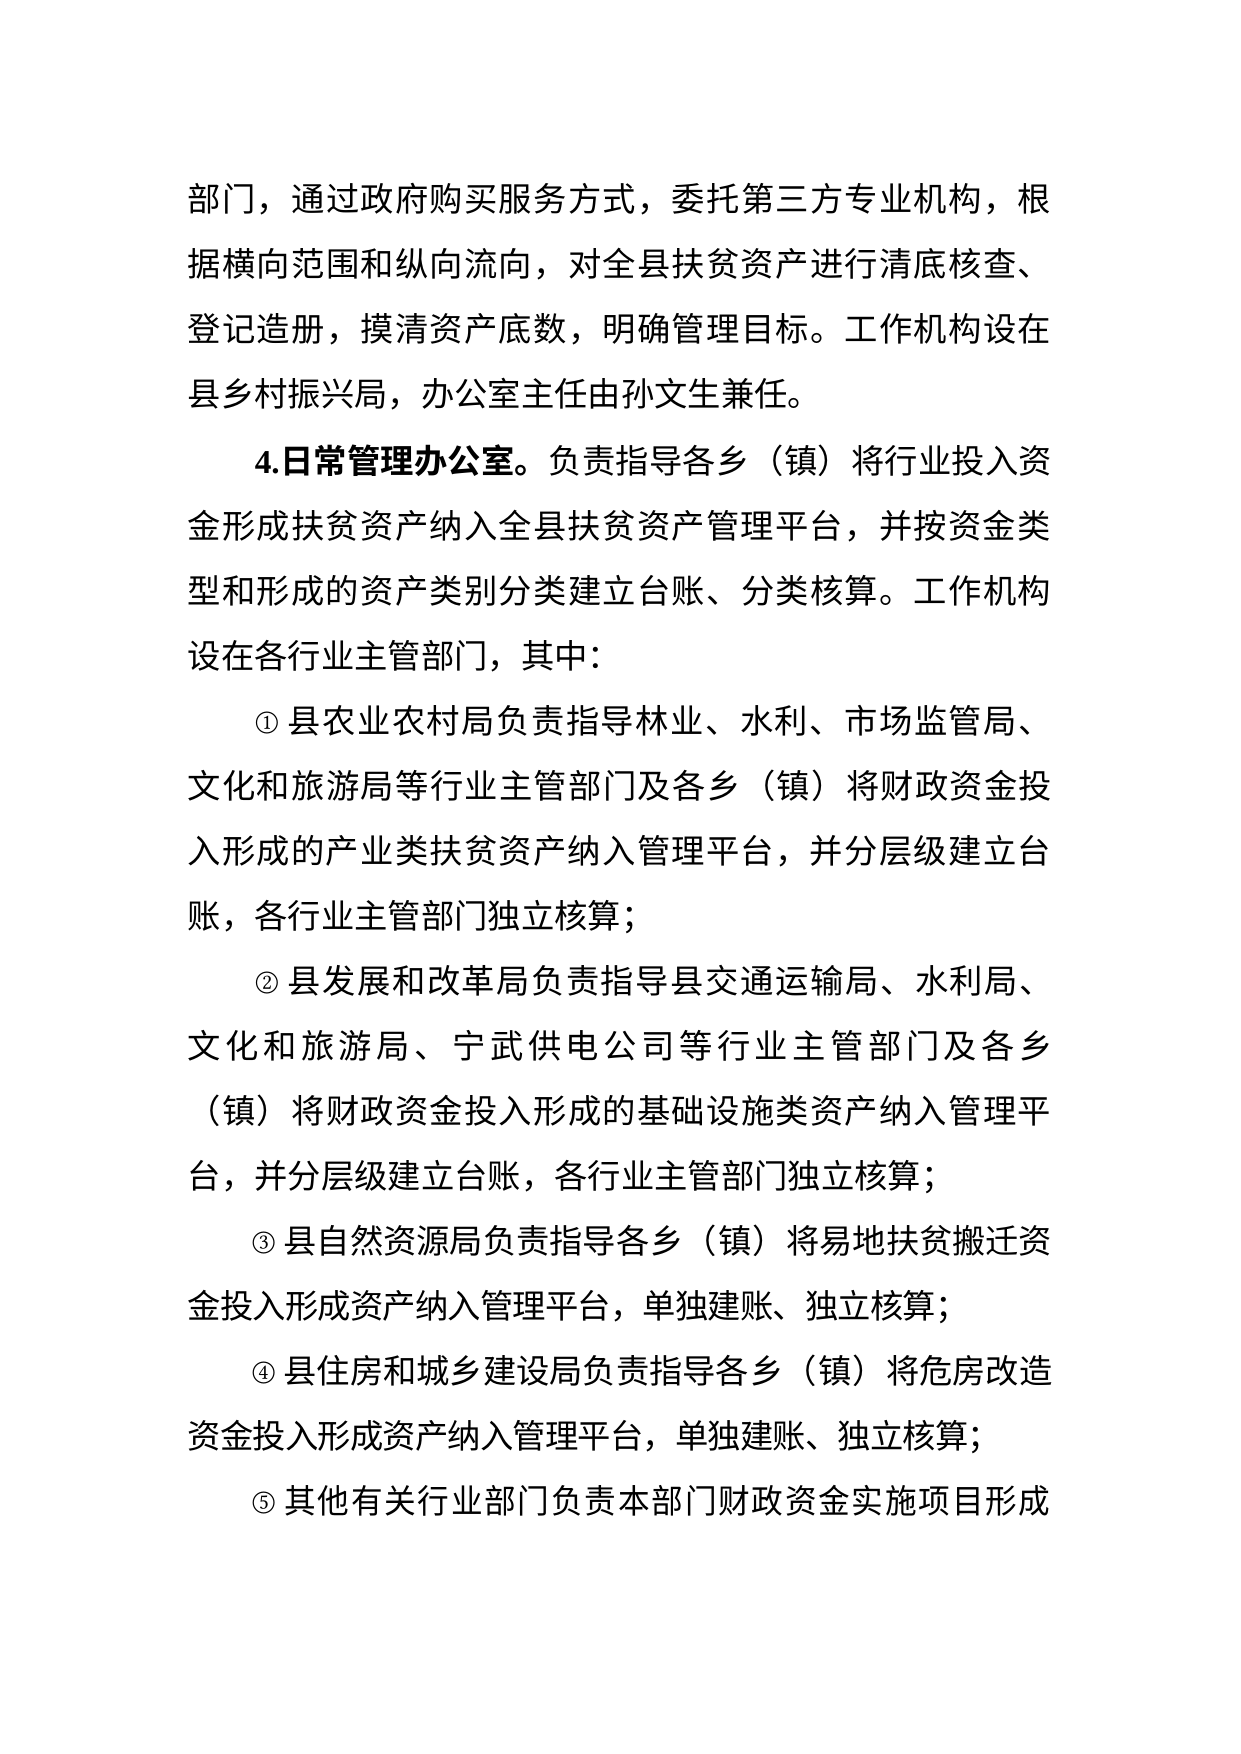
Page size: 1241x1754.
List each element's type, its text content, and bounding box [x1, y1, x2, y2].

text ④县住房和城乡建设局负责指导各乡（镇）将危房改造资金投入形成资产纳入管理平台，单独建账、独立核算； [187, 1336, 1053, 1466]
text ③县自然资源局负责指导各乡（镇）将易地扶贫搬迁资金投入形成资产纳入管理平台，单独建账、独立核算； [187, 1206, 1053, 1336]
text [179, 162, 1061, 426]
text ②县发展和改革局负责指导县交通运输局、水利局、文化和旅游局、宁武供电公司等行业主管部门及各乡（镇）将财政资金投入形成的基础设施类资产纳入管理平台，并分层级建立台账，各行业主管部门独立核算； [187, 946, 1053, 1206]
text ①县农业农村局负责指导林业、水利、市场监管局、文化和旅游局等行业主管部门及各乡（镇）将财政资金投入形成的产业类扶贫资产纳入管理平台，并分层级建立台账，各行业主管部门独立核算； [187, 686, 1053, 946]
text 4.日常管理办公室。负责指导各乡（镇）将行业投入资金形成扶贫资产纳入全县扶贫资产管理平台，并按资金类型和形成的资产类别分类建立台账、分类核算。工作机构设在各行业主管部门，其中： [187, 426, 1053, 686]
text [187, 1466, 1053, 1531]
